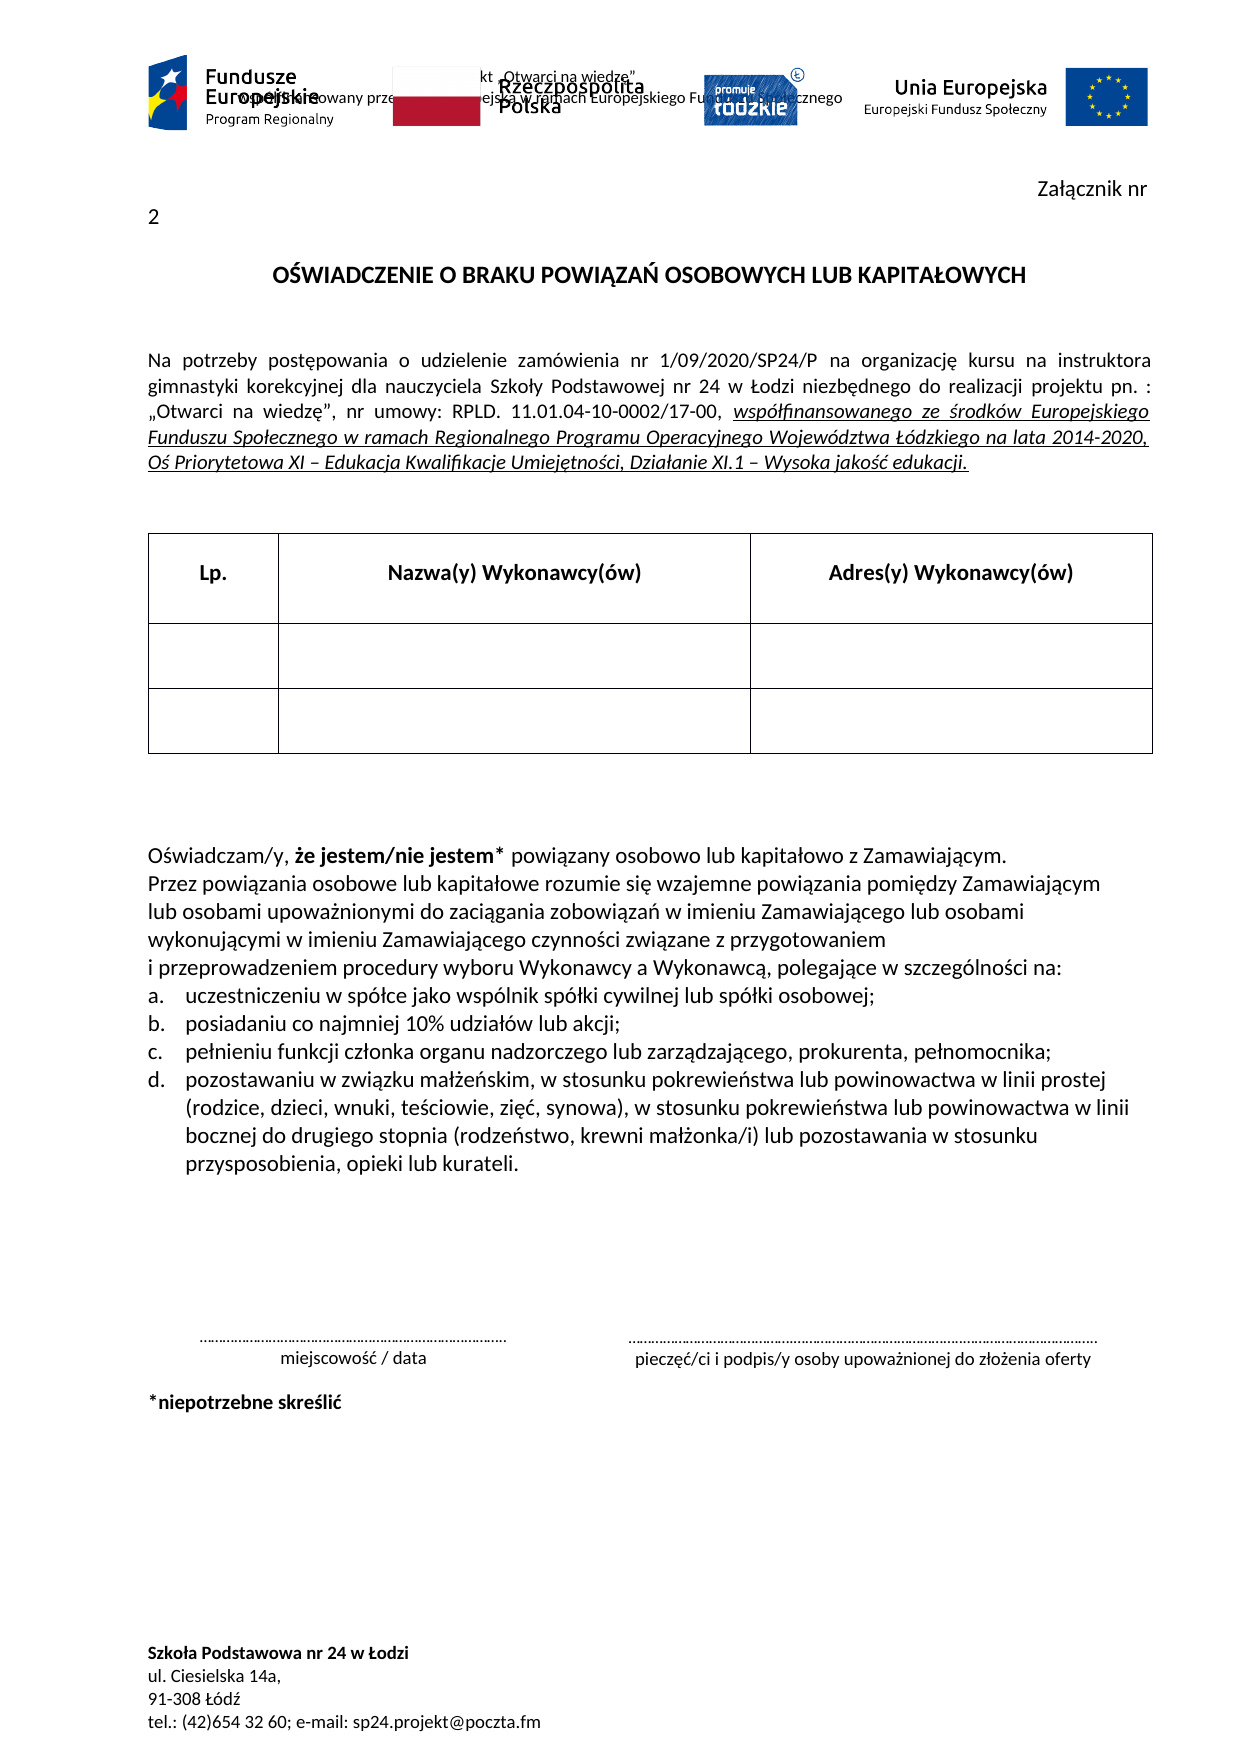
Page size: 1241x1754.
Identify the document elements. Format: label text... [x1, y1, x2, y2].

text lub osobami upoważnionymi do zaciągania zobowiązań w imieniu Zamawiającego lub osobami wykonującymi w imieniu Zamawiającego czynności związane z przygotowaniem [148, 897, 1152, 953]
table_header Adres(y) Wykonawcy(ów) [751, 534, 1152, 623]
text Przez powiązania osobowe lub kapitałowe rozumie się wzajemne powiązania pomiędzy Zamawiającym [148, 869, 1152, 897]
picture [147, 55, 1146, 130]
table_cell [149, 624, 278, 688]
text OŚWIADCZENIE O BRAKU POWIĄZAŃ OSOBOWYCH LUB KAPITAŁOWYCH [148, 259, 1152, 290]
list uczestniczeniu w spółce jako wspólnik spółki cywilnej lub spółki osobowej; [148, 981, 1152, 1009]
table_cell [149, 689, 278, 753]
text Na potrzeby postępowania o udzielenie zamówienia nr 1/09/2020/SP24/P na organizację kursu na instruktora gimnastyki korekcyjnej dla nauczyciela Szkoły Podstawowej nr 24 w Łodzi niezbędnego do realizacji projektu pn. : „Otwarci na wiedzę”, nr umowy: RPLD. 11.01.04-10-0002/17-00, współfinansowanego ze środków Europejskiego Funduszu Społecznego w ramach Regionalnego Programu Operacyjnego Województwa Łódzkiego na lata 2014-2020, Oś Priorytetowa XI – Edukacja Kwalifikacje Umiejętności, Działanie XI.1 – Wysoka jakość edukacji. [148, 348, 1152, 475]
list pozostawaniu w związku małżeńskim, w stosunku pokrewieństwa lub powinowactwa w linii prostej (rodzice, dzieci, wnuki, teściowie, zięć, synowa), w stosunku pokrewieństwa lub powinowactwa w linii bocznej do drugiego stopnia (rodzeństwo, krewni małżonka/i) lub pozostawania w stosunku przysposobienia, opieki lub kurateli. [148, 1065, 1152, 1177]
text Załącznik nr 2 [148, 174, 1152, 230]
table_cell [751, 689, 1152, 753]
table_header Nazwa(y) Wykonawcy(ów) [279, 534, 750, 623]
table_cell [279, 624, 750, 688]
text *niepotrzebne skreślić [148, 1293, 1152, 1414]
table_cell [279, 689, 750, 753]
table_header Lp. [149, 534, 278, 623]
text i przeprowadzeniem procedury wyboru Wykonawcy a Wykonawcą, polegające w szczególności na: [148, 953, 1152, 981]
list posiadaniu co najmniej 10% udziałów lub akcji; [148, 1009, 1152, 1037]
list pełnieniu funkcji członka organu nadzorczego lub zarządzającego, prokurenta, pełnomocnika; [148, 1037, 1152, 1065]
list Oświadczam/y, że jestem/nie jestem* powiązany osobowo lub kapitałowo z Zamawiającym. [148, 841, 1152, 869]
table_cell [751, 624, 1152, 688]
